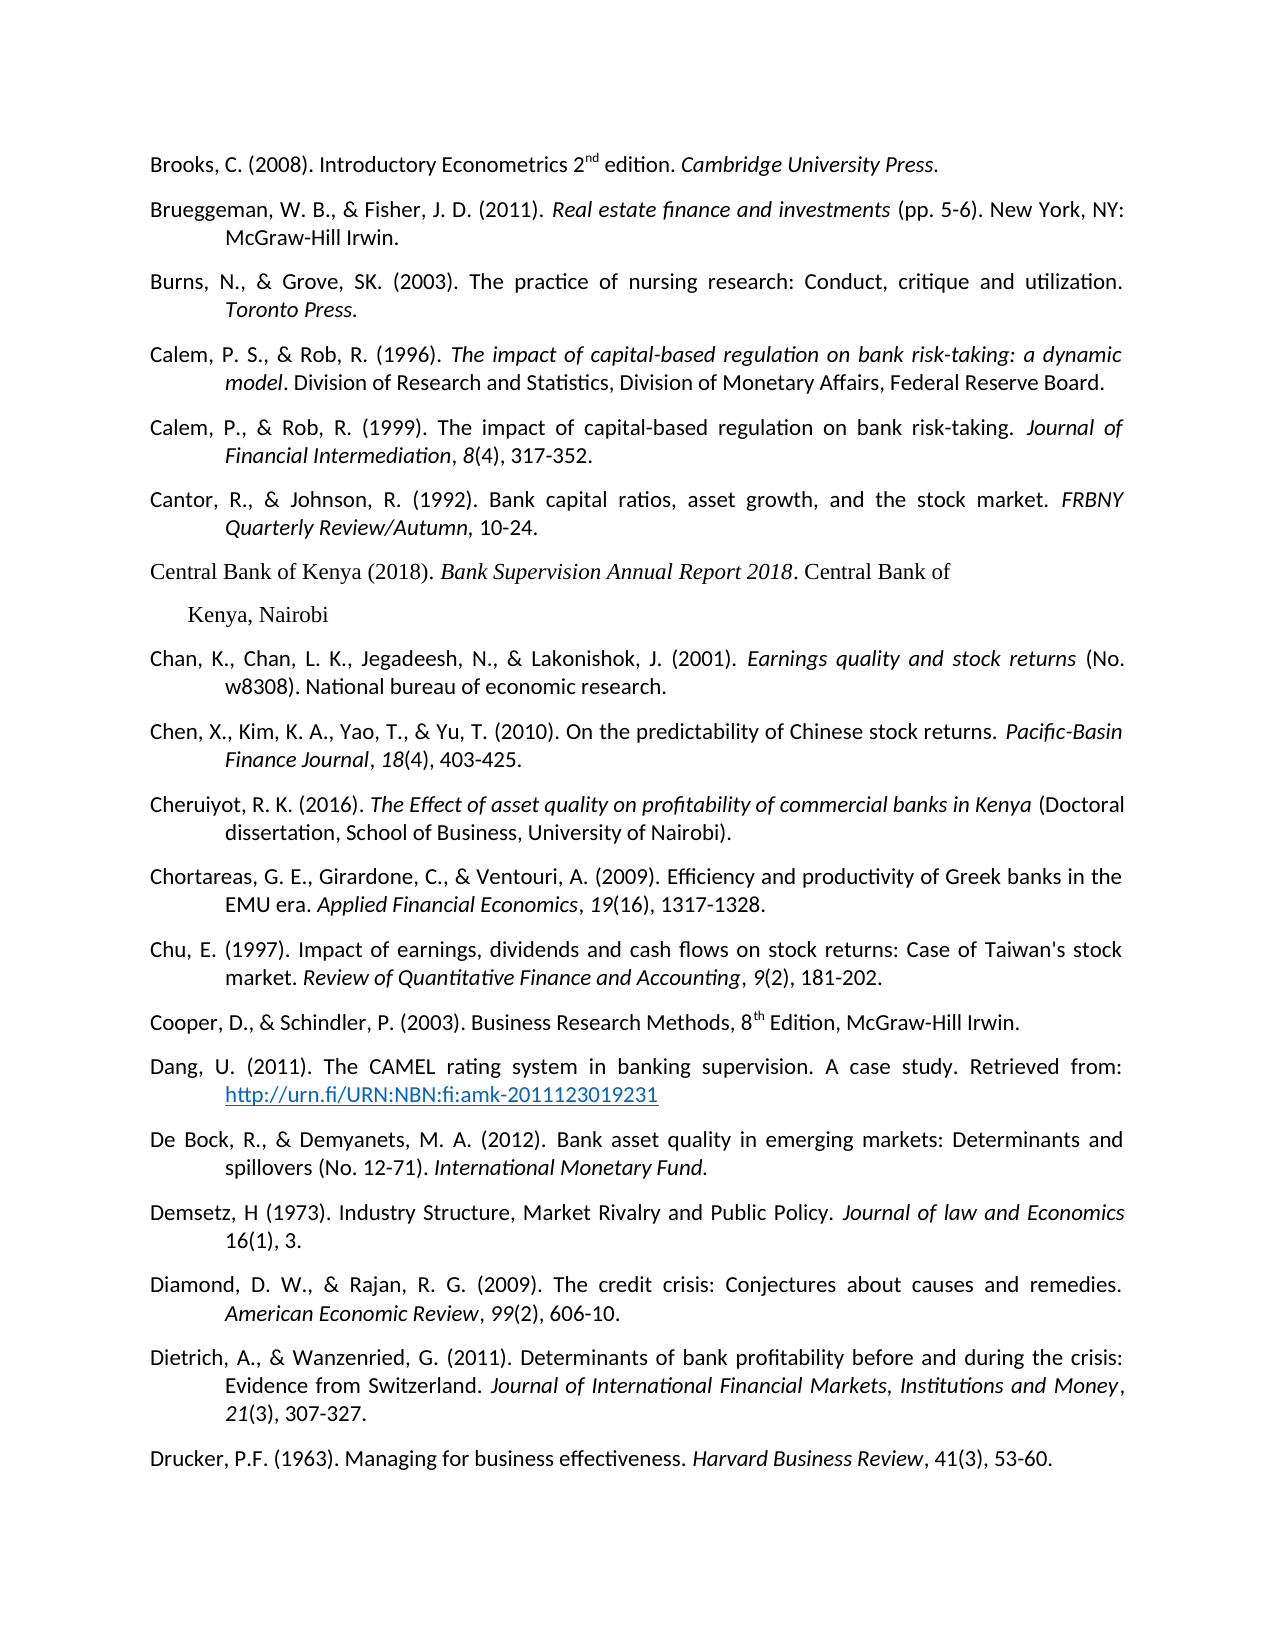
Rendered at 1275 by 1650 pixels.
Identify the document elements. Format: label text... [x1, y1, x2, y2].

text Cheruiyot, R. K. (2016). The Effect of asset quality on profitability of commercial banks in Kenya (Doctoral dissertation, School of Business, University of Nairobi). [150, 790, 1125, 846]
text Diamond, D. W., & Rajan, R. G. (2009). The credit crisis: Conjectures about causes and remedies. American Economic Review, 99(2), 606-10. [150, 1271, 1125, 1327]
text De Bock, R., & Demyanets, M. A. (2012). Bank asset quality in emerging markets: Determinants and spillovers (No. 12-71). International Monetary Fund. [150, 1125, 1125, 1181]
text Calem, P., & Rob, R. (1999). The impact of capital-based regulation on bank risk-taking. Journal of Financial Intermediation, 8(4), 317-352. [150, 413, 1125, 469]
text Cooper, D., & Schindler, P. (2003). Business Research Methods, 8th Edition, McGraw-Hill Irwin. [150, 1008, 1125, 1036]
text Kenya, Nairobi [187, 601, 1125, 628]
text Dang, U. (2011). The CAMEL rating system in banking supervision. A case study. Retrieved from: http://urn.fi/URN:NBN:fi:amk-2011123019231 [150, 1052, 1125, 1108]
text Cantor, R., & Johnson, R. (1992). Bank capital ratios, asset growth, and the stock market. FRBNY Quarterly Review/Autumn, 10-24. [150, 486, 1125, 542]
text Chan, K., Chan, L. K., Jegadeesh, N., & Lakonishok, J. (2001). Earnings quality and stock returns (No. w8308). National bureau of economic research. [150, 644, 1125, 700]
text Chu, E. (1997). Impact of earnings, dividends and cash flows on stock returns: Case of Taiwan's stock market. Review of Quantitative Finance and Accounting, 9(2), 181-202. [150, 935, 1125, 991]
text Chen, X., Kim, K. A., Yao, T., & Yu, T. (2010). On the predictability of Chinese stock returns. Pacific-Basin Finance Journal, 18(4), 403-425. [150, 717, 1125, 773]
text Chortareas, G. E., Girardone, C., & Ventouri, A. (2009). Efficiency and productivity of Greek banks in the EMU era. Applied Financial Economics, 19(16), 1317-1328. [150, 862, 1125, 918]
text Central Bank of Kenya (2018). Bank Supervision Annual Report 2018. Central Bank of [150, 558, 1125, 584]
text Burns, N., & Grove, SK. (2003). The practice of nursing research: Conduct, critique and utilization. Toronto Press. [150, 267, 1125, 323]
text Brooks, C. (2008). Introductory Econometrics 2nd edition. Cambridge University Press. [150, 150, 1125, 178]
text Drucker, P.F. (1963). Managing for business effectiveness. Harvard Business Review, 41(3), 53-60. [150, 1444, 1125, 1472]
text Demsetz, H (1973). Industry Structure, Market Rivalry and Public Policy. Journal of law and Economics 16(1), 3. [150, 1198, 1125, 1254]
text Brueggeman, W. B., & Fisher, J. D. (2011). Real estate finance and investments (pp. 5-6). New York, NY: McGraw-Hill Irwin. [150, 195, 1125, 251]
text Calem, P. S., & Rob, R. (1996). The impact of capital-based regulation on bank risk-taking: a dynamic model. Division of Research and Statistics, Division of Monetary Affairs, Federal Reserve Board. [150, 340, 1125, 396]
text Dietrich, A., & Wanzenried, G. (2011). Determinants of bank profitability before and during the crisis: Evidence from Switzerland. Journal of International Financial Markets, Institutions and Money, 21(3), 307-327. [150, 1343, 1125, 1427]
